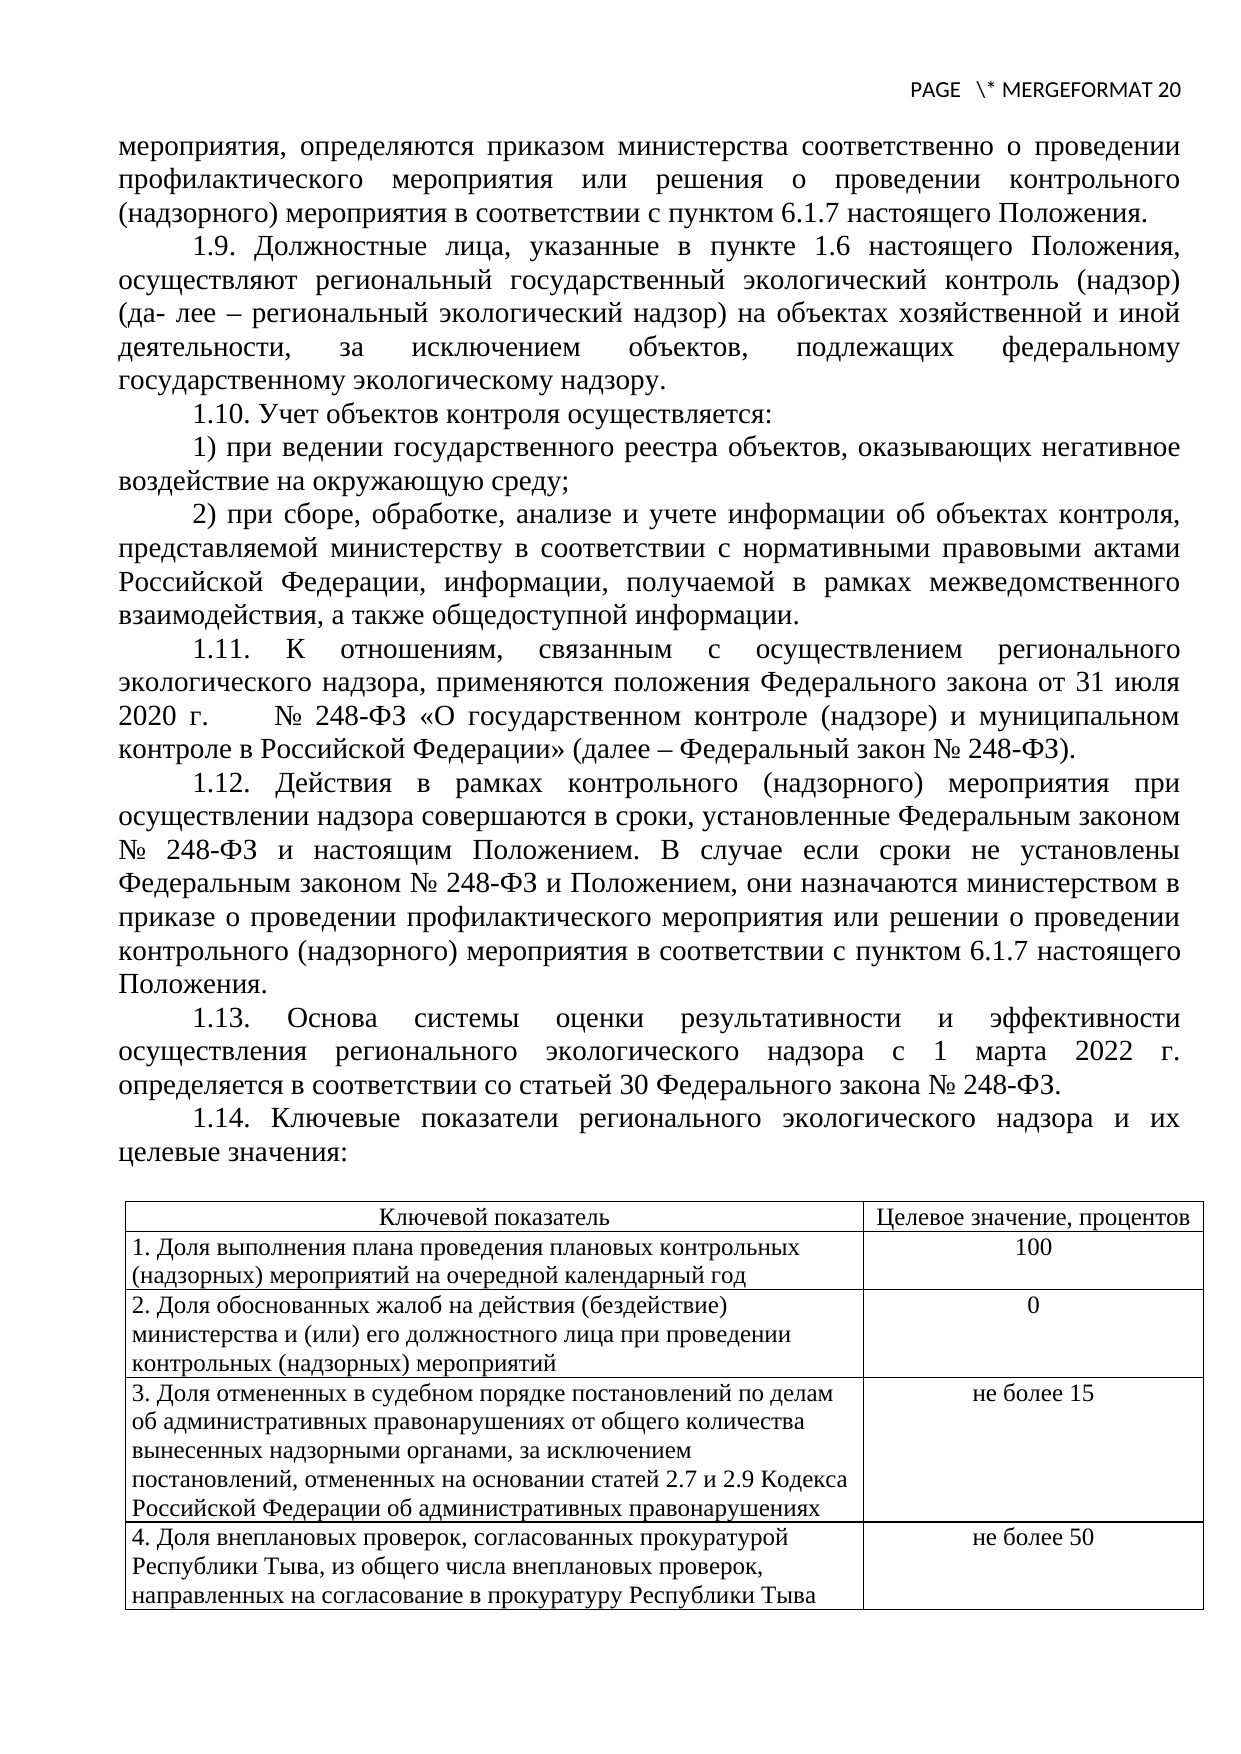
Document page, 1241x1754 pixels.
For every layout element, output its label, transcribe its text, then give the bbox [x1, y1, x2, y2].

text 1.11. К отношениям, связанным с осуществлением регионального экологического надзора, применяются положения Федерального закона от 31 июля 2020 г. № 248-ФЗ «О государственном контроле (надзоре) и муниципальном контроле в Российской Федерации» (далее – Федеральный закон № 248-ФЗ). [118, 631, 1181, 765]
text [118, 128, 1181, 228]
table_cell 4. Доля внеплановых проверок, согласованных прокуратурой Республики Тыва, из общего числа внеплановых проверок, направленных на согласование в прокуратуру Республики Тыва [126, 1523, 863, 1609]
text 1.13. Основа системы оценки результативности и эффективности осуществления регионального экологического надзора с 1 марта 2022 г. определяется в соответствии со статьей 30 Федерального закона № 248-ФЗ. [118, 1000, 1181, 1100]
text 1.14. Ключевые показатели регионального экологического надзора и их целевые значения: [118, 1100, 1181, 1167]
text 1.12. Действия в рамках контрольного (надзорного) мероприятия при осуществлении надзора совершаются в сроки, установленные Федеральным законом № 248-ФЗ и настоящим Положением. В случае если сроки не установлены Федеральным законом № 248-ФЗ и Положением, они назначаются министерством в приказе о проведении профилактического мероприятия или решении о проведении контрольного (надзорного) мероприятия в соответствии с пунктом 6.1.7 настоящего Положения. [118, 765, 1181, 1000]
text 2) при сборе, обработке, анализе и учете информации об объектах контроля, представляемой министерству в соответствии с нормативными правовыми актами Российской Федерации, информации, получаемой в рамках межведомственного взаимодействия, а также общедоступной информации. [118, 497, 1181, 631]
table_cell 100 [864, 1232, 1203, 1289]
text 1.9. Должностные лица, указанные в пункте 1.6 настоящего Положения, осуществляют региональный государственный экологический контроль (надзор) (да- лее – региональный экологический надзор) на объектах хозяйственной и иной деятельности, за исключением объектов, подлежащих федеральному государственному экологическому надзору. [118, 228, 1181, 396]
text 1.10. Учет объектов контроля осуществляется: [118, 396, 1181, 429]
table_cell 0 [864, 1290, 1203, 1377]
table_header Целевое значение, процентов [864, 1202, 1203, 1231]
table_cell 1. Доля выполнения плана проведения плановых контрольных (надзорных) мероприятий на очередной календарный год [126, 1232, 863, 1289]
table_header Ключевой показатель [126, 1202, 863, 1231]
table_cell 3. Доля отмененных в судебном порядке постановлений по делам об административных правонарушениях от общего количества вынесенных надзорными органами, за исключением постановлений, отмененных на основании статей 2.7 и 2.9 Кодекса Российской Федерации об административных правонарушениях [126, 1378, 863, 1521]
table_cell не более 50 [864, 1523, 1203, 1609]
text 1) при ведении государственного реестра объектов, оказывающих негативное воздействие на окружающую среду; [118, 429, 1181, 497]
table_cell не более 15 [864, 1378, 1203, 1521]
table_cell 2. Доля обоснованных жалоб на действия (бездействие) министерства и (или) его должностного лица при проведении контрольных (надзорных) мероприятий [126, 1290, 863, 1377]
